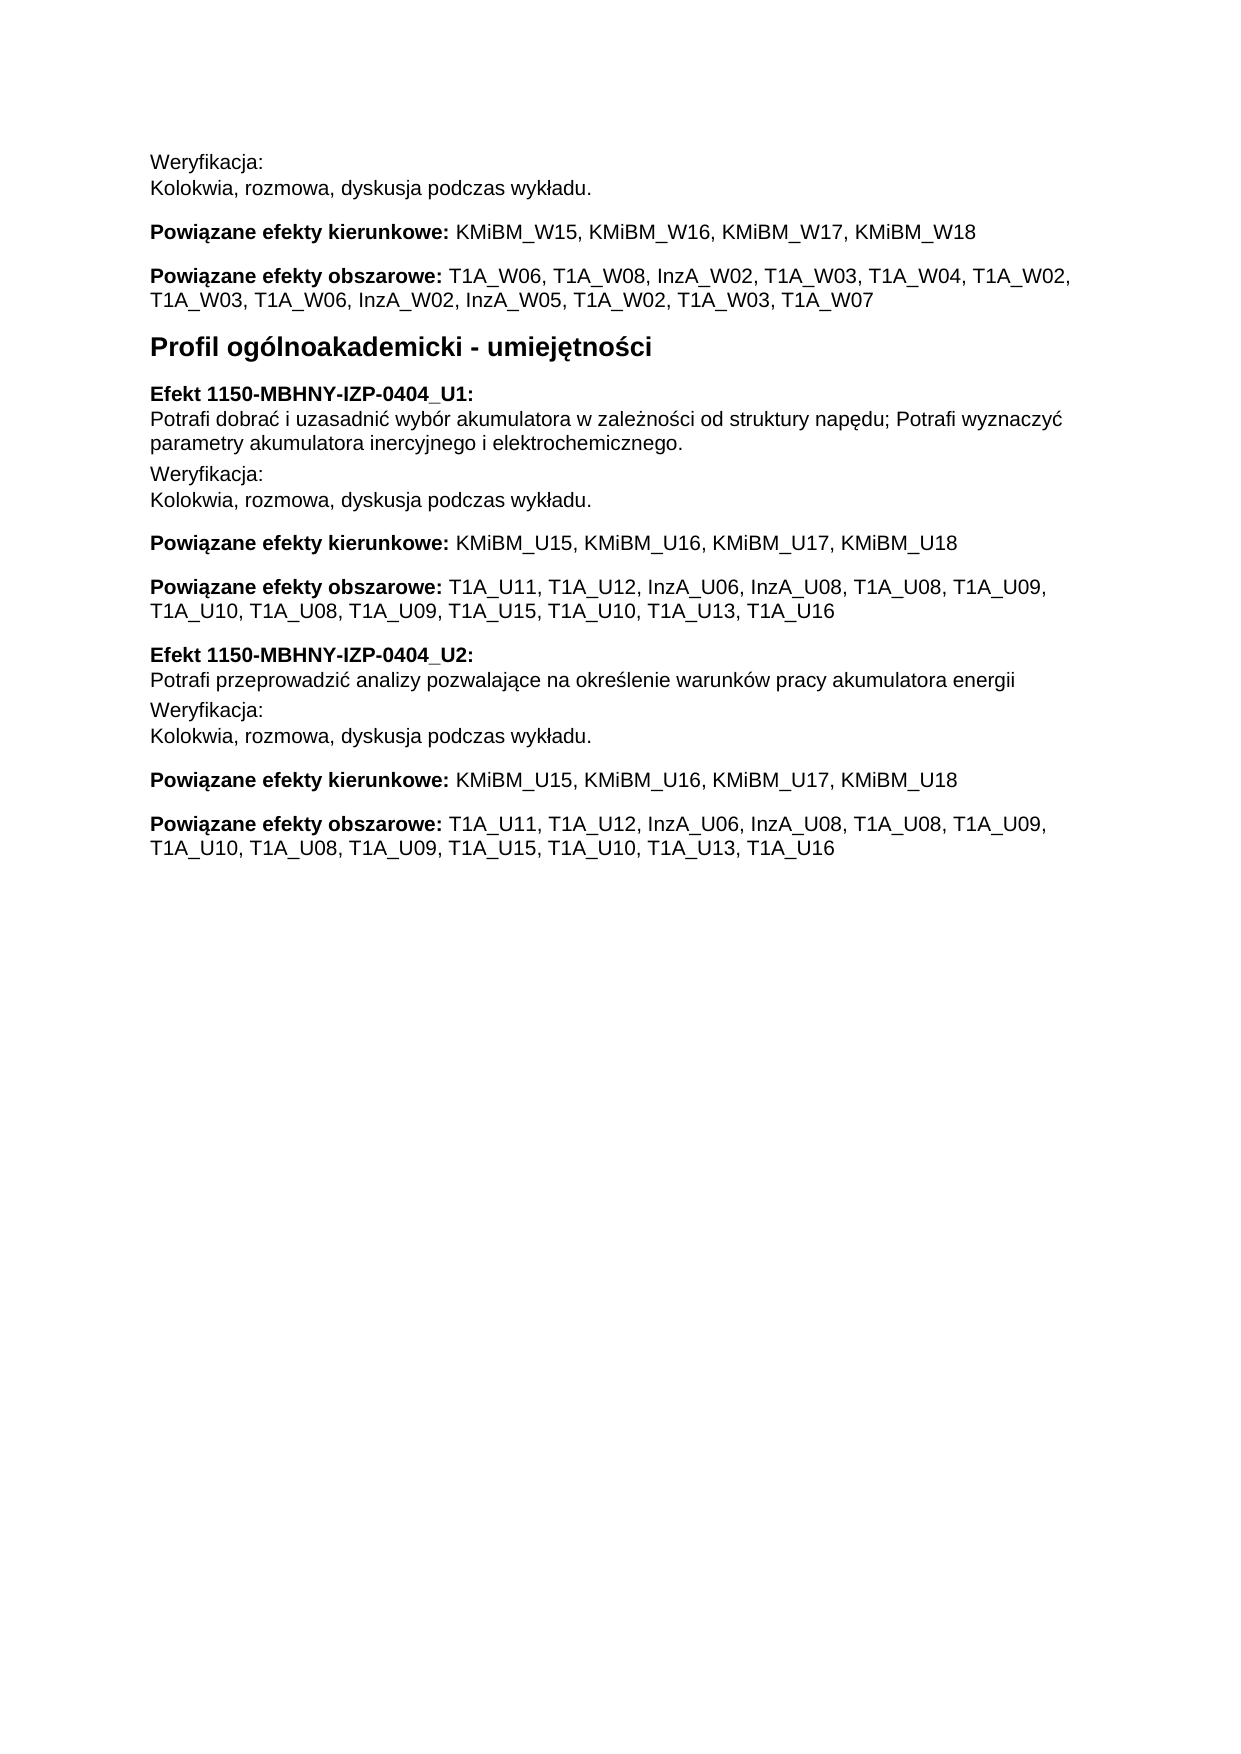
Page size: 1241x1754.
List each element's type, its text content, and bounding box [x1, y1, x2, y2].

text Kolokwia, rozmowa, dyskusja podczas wykładu. [150, 176, 1090, 200]
text Potrafi dobrać i uzasadnić wybór akumulatora w zależności od struktury napędu; Potrafi wyznaczyć parametry akumulatora inercyjnego i elektrochemicznego. [150, 407, 1090, 455]
text Weryfikacja: [150, 461, 1090, 485]
text Powiązane efekty kierunkowe: KMiBM_U15, KMiBM_U16, KMiBM_U17, KMiBM_U18 [150, 531, 1090, 555]
text Powiązane efekty obszarowe: T1A_U11, T1A_U12, InzA_U06, InzA_U08, T1A_U08, T1A_U09, T1A_U10, T1A_U08, T1A_U09, T1A_U15, T1A_U10, T1A_U13, T1A_U16 [150, 811, 1090, 859]
text Powiązane efekty obszarowe: T1A_U11, T1A_U12, InzA_U06, InzA_U08, T1A_U08, T1A_U09, T1A_U10, T1A_U08, T1A_U09, T1A_U15, T1A_U10, T1A_U13, T1A_U16 [150, 575, 1090, 623]
text Powiązane efekty kierunkowe: KMiBM_U15, KMiBM_U16, KMiBM_U17, KMiBM_U18 [150, 768, 1090, 792]
subtitle Profil ogólnoakademicki - umiejętności [150, 331, 1090, 362]
text Weryfikacja: [150, 150, 1090, 174]
text Efekt 1150-MBHNY-IZP-0404_U2: [150, 643, 1090, 667]
text Kolokwia, rozmowa, dyskusja podczas wykładu. [150, 487, 1090, 511]
text Powiązane efekty obszarowe: T1A_W06, T1A_W08, InzA_W02, T1A_W03, T1A_W04, T1A_W02, T1A_W03, T1A_W06, InzA_W02, InzA_W05, T1A_W02, T1A_W03, T1A_W07 [150, 263, 1090, 311]
text Efekt 1150-MBHNY-IZP-0404_U1: [150, 382, 1090, 406]
text Kolokwia, rozmowa, dyskusja podczas wykładu. [150, 724, 1090, 748]
text Potrafi przeprowadzić analizy pozwalające na określenie warunków pracy akumulatora energii [150, 668, 1090, 692]
text Weryfikacja: [150, 698, 1090, 722]
text Powiązane efekty kierunkowe: KMiBM_W15, KMiBM_W16, KMiBM_W17, KMiBM_W18 [150, 220, 1090, 244]
